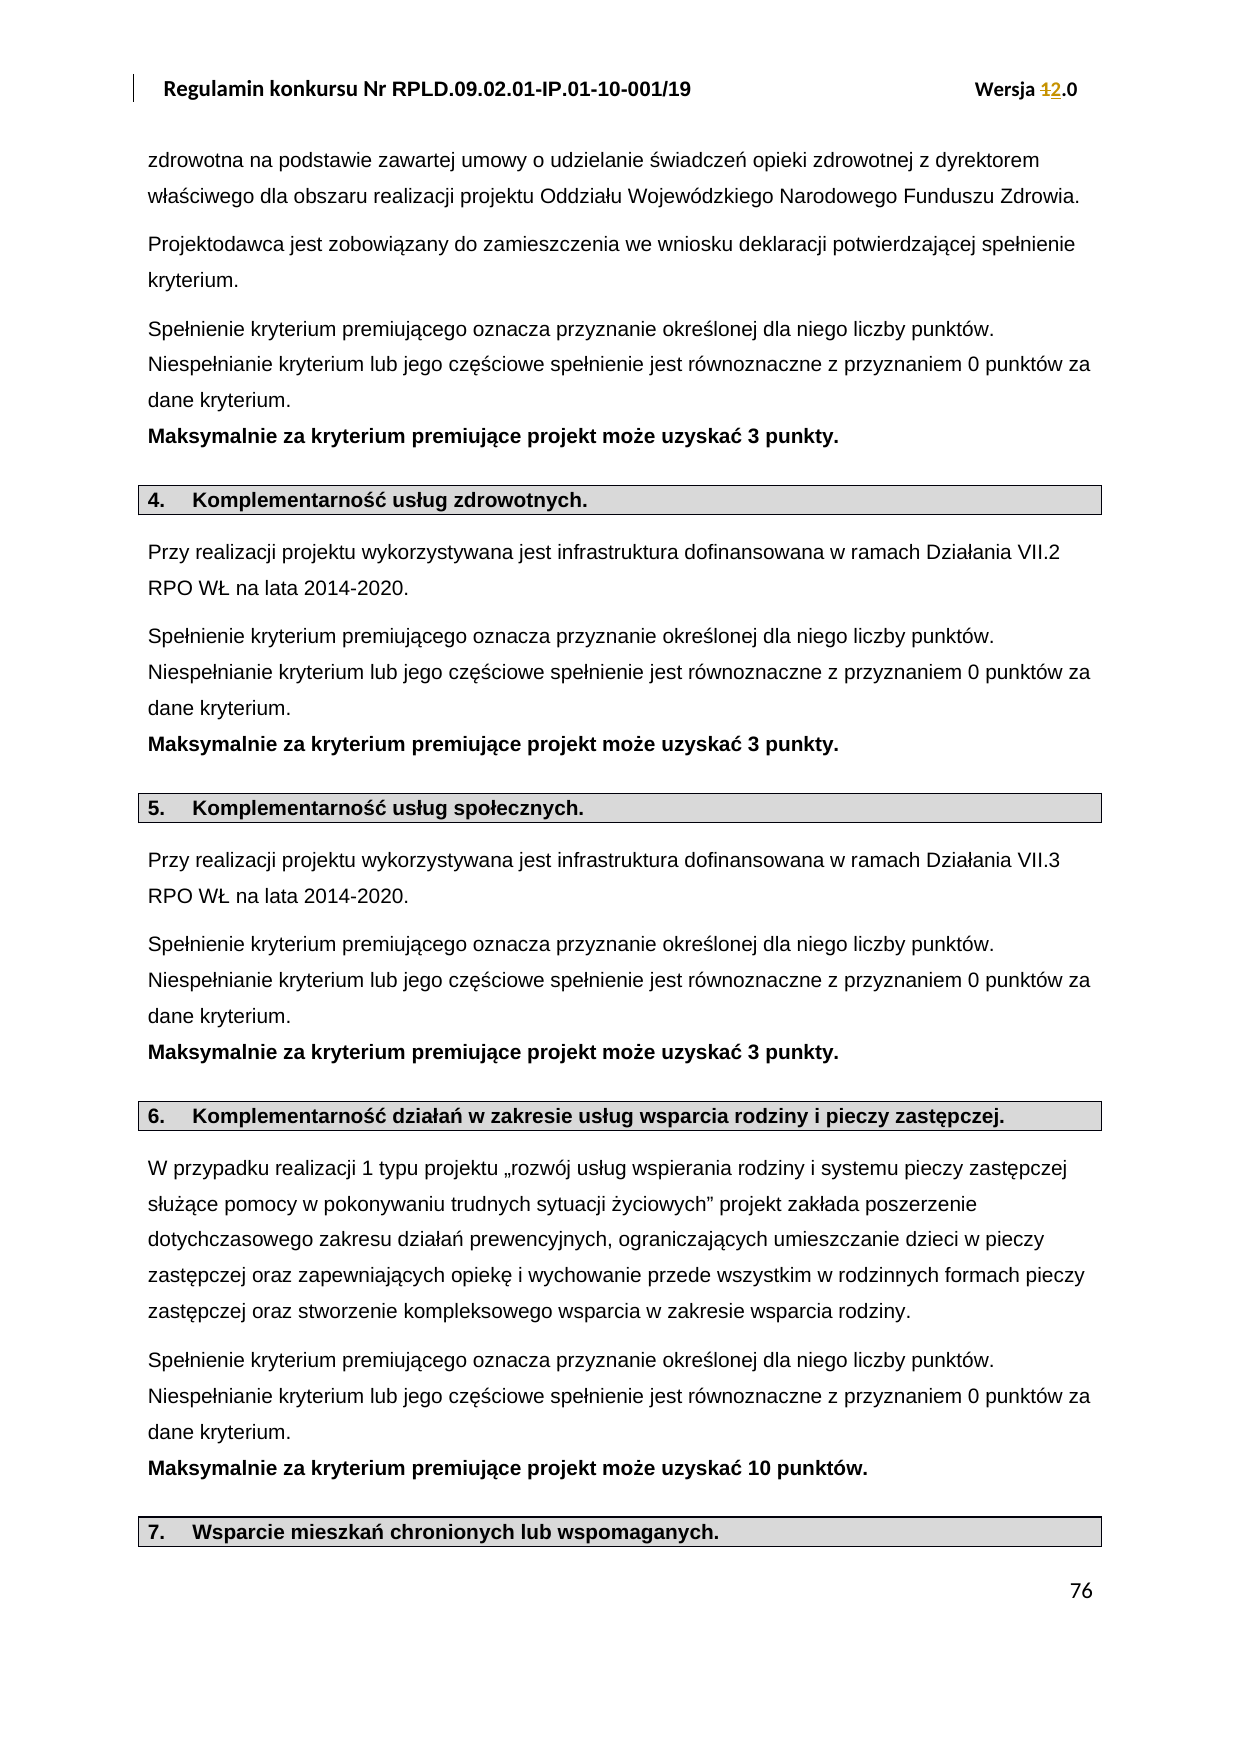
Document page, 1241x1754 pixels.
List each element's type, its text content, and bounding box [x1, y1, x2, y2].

list Komplementarność usług społecznych. [139, 794, 1101, 822]
text Spełnienie kryterium premiującego oznacza przyznanie określonej dla niego liczby punktów. Niespełnianie kryterium lub jego częściowe spełnienie jest równoznaczne z przyznaniem 0 punktów za dane kryterium. Maksymalnie za kryterium premiujące projekt może uzyskać 10 punktów. [148, 1348, 1093, 1479]
list Komplementarność usług zdrowotnych. [139, 486, 1101, 514]
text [148, 148, 1093, 207]
list Komplementarność działań w zakresie usług wsparcia rodziny i pieczy zastępczej. [139, 1102, 1101, 1130]
text Projektodawca jest zobowiązany do zamieszczenia we wniosku deklaracji potwierdzającej spełnienie kryterium. [148, 232, 1093, 292]
text Przy realizacji projektu wykorzystywana jest infrastruktura dofinansowana w ramach Działania VII.2 RPO WŁ na lata 2014-2020. [148, 540, 1093, 600]
text W przypadku realizacji 1 typu projektu „rozwój usług wspierania rodziny i systemu pieczy zastępczej służące pomocy w pokonywaniu trudnych sytuacji życiowych” projekt zakłada poszerzenie dotychczasowego zakresu działań prewencyjnych, ograniczających umieszczanie dzieci w pieczy zastępczej oraz zapewniających opiekę i wychowanie przede wszystkim w rodzinnych formach pieczy zastępczej oraz stworzenie kompleksowego wsparcia w zakresie wsparcia rodziny. [148, 1155, 1093, 1323]
list Wsparcie mieszkań chronionych lub wspomaganych. [139, 1518, 1101, 1546]
text Spełnienie kryterium premiującego oznacza przyznanie określonej dla niego liczby punktów. Niespełnianie kryterium lub jego częściowe spełnienie jest równoznaczne z przyznaniem 0 punktów za dane kryterium. Maksymalnie za kryterium premiujące projekt może uzyskać 3 punkty. [148, 932, 1093, 1064]
text Spełnienie kryterium premiującego oznacza przyznanie określonej dla niego liczby punktów. Niespełnianie kryterium lub jego częściowe spełnienie jest równoznaczne z przyznaniem 0 punktów za dane kryterium. Maksymalnie za kryterium premiujące projekt może uzyskać 3 punkty. [148, 316, 1093, 448]
text Spełnienie kryterium premiującego oznacza przyznanie określonej dla niego liczby punktów. Niespełnianie kryterium lub jego częściowe spełnienie jest równoznaczne z przyznaniem 0 punktów za dane kryterium. Maksymalnie za kryterium premiujące projekt może uzyskać 3 punkty. [148, 624, 1093, 756]
text Przy realizacji projektu wykorzystywana jest infrastruktura dofinansowana w ramach Działania VII.3 RPO WŁ na lata 2014-2020. [148, 848, 1093, 907]
